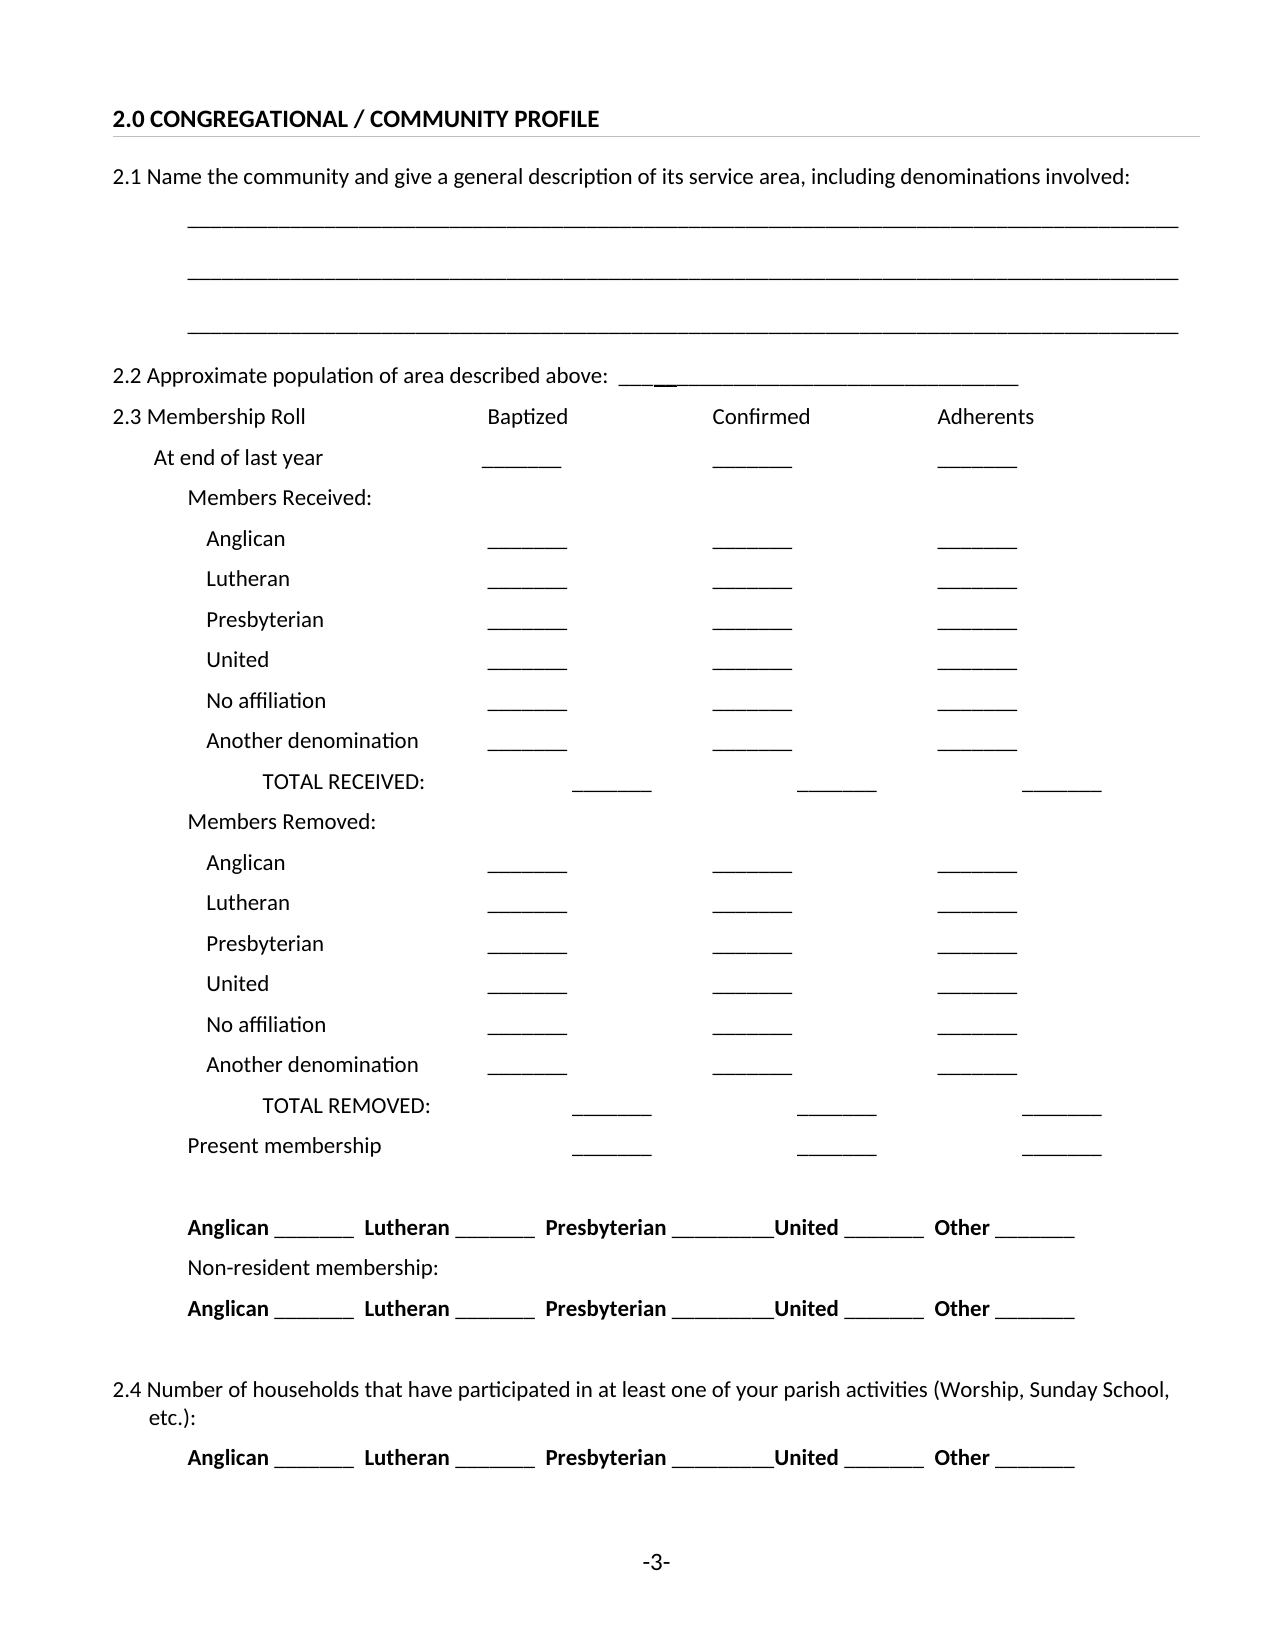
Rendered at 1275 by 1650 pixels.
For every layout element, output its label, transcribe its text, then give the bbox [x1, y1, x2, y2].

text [187, 203, 1200, 231]
text United _______ _______ _______ [112, 645, 1200, 673]
text Anglican _______ Lutheran _______ Presbyterian _________United _______ Other _______ [187, 1443, 1200, 1471]
text Anglican _______ Lutheran _______ Presbyterian _________United _______ Other _______ [187, 1294, 1200, 1322]
text 2.3 Membership Roll Baptized Confirmed Adherents [112, 402, 1200, 430]
text 2.4 Number of households that have participated in at least one of your parish activities (Worship, Sunday School, [112, 1375, 1200, 1403]
text TOTAL RECEIVED: _______ _______ _______ [112, 767, 1200, 795]
text Another denomination _______ _______ _______ [112, 1051, 1200, 1078]
subtitle CONGREGATIONAL / COMMUNITY PROFILE [112, 103, 1200, 137]
text _______________________________________________________________________________________ [187, 309, 1200, 337]
text Lutheran _______ _______ _______ [112, 564, 1200, 592]
text Members Received: [112, 483, 1200, 511]
text No affiliation _______ _______ _______ [112, 686, 1200, 714]
text No affiliation _______ _______ _______ [112, 1010, 1200, 1038]
text Members Removed: [112, 807, 1200, 835]
text Anglican _______ Lutheran _______ Presbyterian _________United _______ Other _______ [187, 1213, 1200, 1241]
text Anglican _______ _______ _______ [112, 848, 1200, 876]
text Lutheran _______ _______ _______ [112, 888, 1200, 916]
text Non-resident membership: [187, 1253, 1200, 1281]
text United _______ _______ _______ [112, 969, 1200, 997]
text _______________________________________________________________________________________ [187, 256, 1200, 284]
text Presbyterian _______ _______ _______ [112, 605, 1200, 633]
text etc.): [112, 1403, 1200, 1431]
text Present membership _______ _______ _______ [112, 1132, 1200, 1159]
text At end of last year _______ _______ _______ [112, 443, 1200, 471]
text Presbyterian _______ _______ _______ [112, 929, 1200, 957]
text Another denomination _______ _______ _______ [112, 726, 1200, 754]
text 2.1 Name the community and give a general description of its service area, including denominations involved: [112, 162, 1200, 190]
text TOTAL REMOVED: _______ _______ _______ [112, 1091, 1200, 1119]
text Anglican _______ _______ _______ [112, 524, 1200, 552]
text 2.2 Approximate population of area described above: ___________________________________ [112, 362, 1200, 390]
